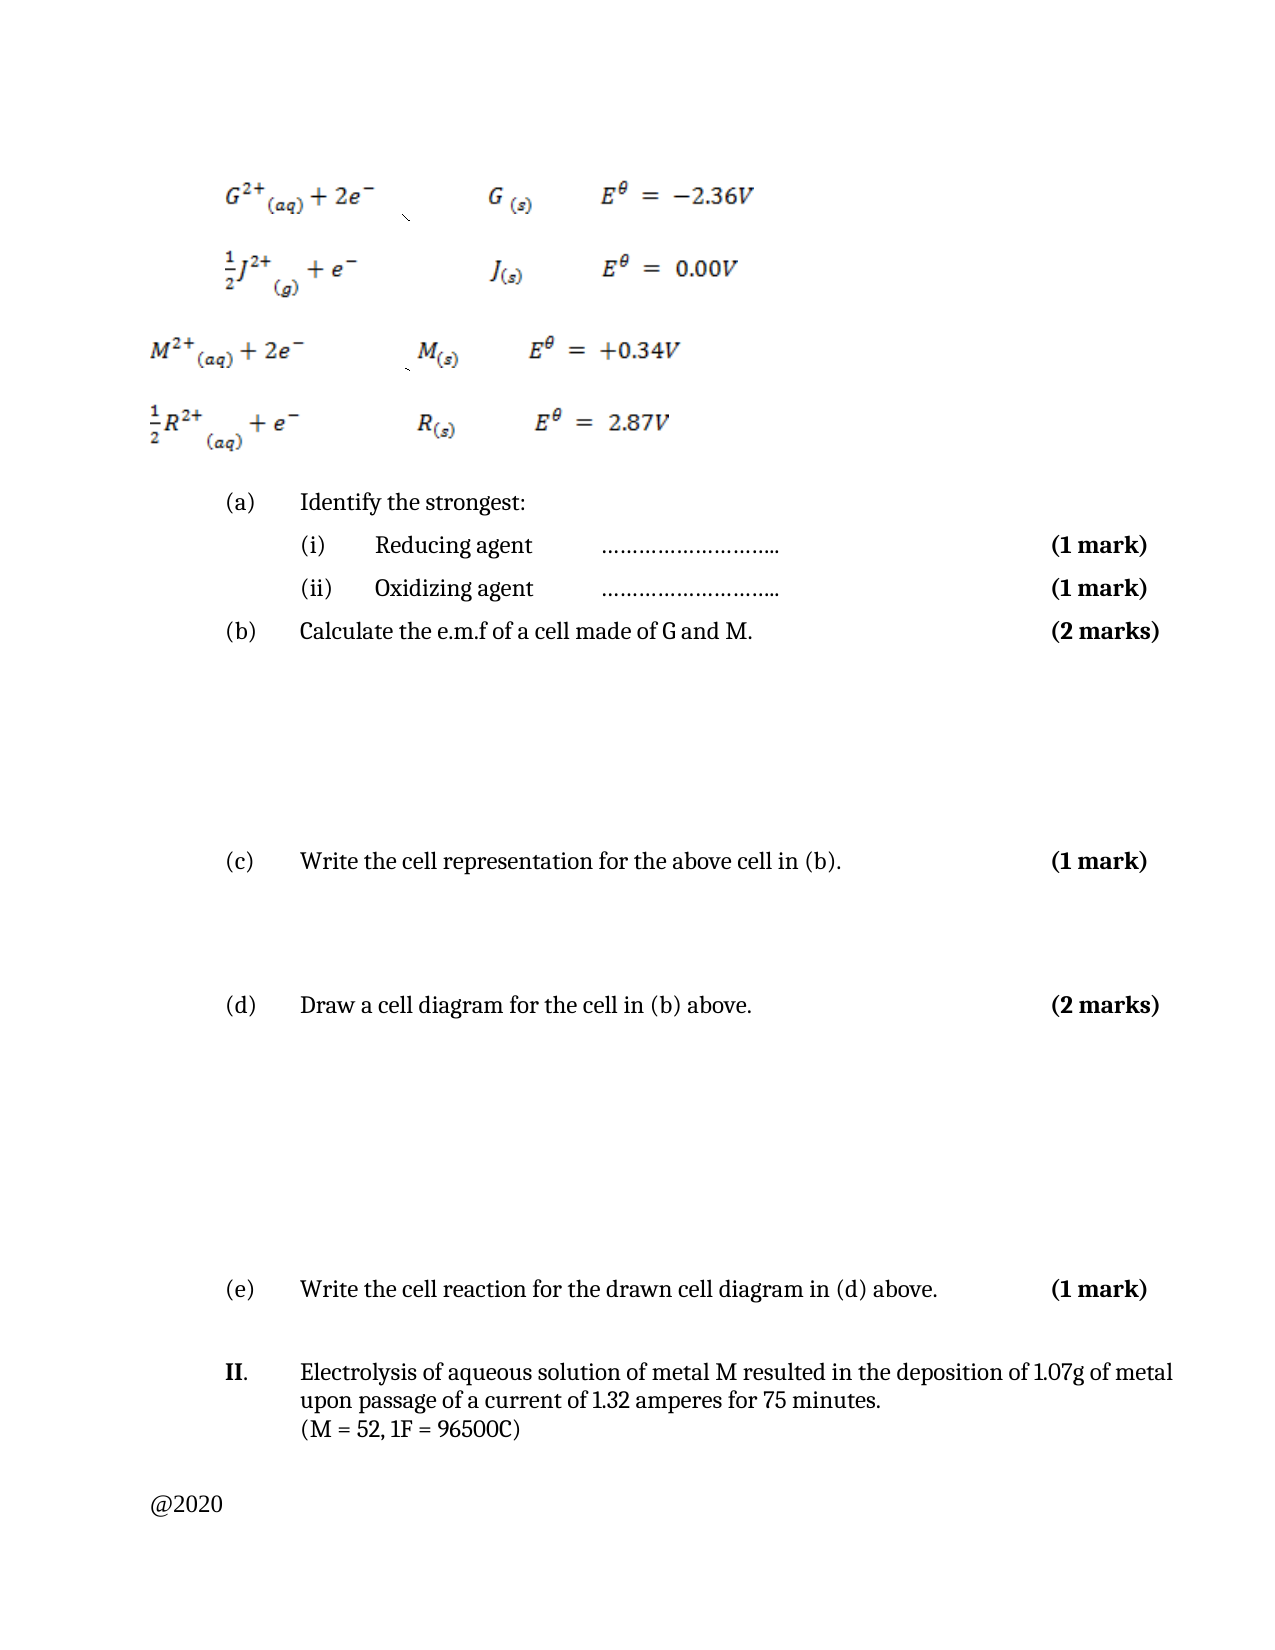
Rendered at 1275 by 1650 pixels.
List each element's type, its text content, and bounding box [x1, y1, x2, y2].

text (c) Write the cell representation for the above cell in (b). (1 mark) [225, 847, 1191, 876]
text II. Electrolysis of aqueous solution of metal M resulted in the deposition of 1.07g of metal upon passage of a current of 1.32 amperes for 75 minutes. [225, 1357, 1191, 1415]
list Draw a cell diagram for the cell in (b) above. (2 marks) [225, 991, 1191, 1020]
picture [225, 178, 754, 214]
list Identify the strongest: [225, 488, 1191, 517]
list Write the cell reaction for the drawn cell diagram in (d) above. (1 mark) [225, 1275, 1191, 1304]
text (M = 52, 1F = 96500C) [225, 1415, 1191, 1444]
picture [150, 333, 682, 368]
text (b) Calculate the e.m.f of a cell made of G and M. (2 marks) [150, 617, 1191, 646]
list Reducing agent ……………………….. (1 mark) [300, 531, 1191, 560]
list Oxidizing agent ……………………….. (1 mark) [300, 574, 1191, 603]
picture [150, 402, 669, 453]
picture [225, 248, 738, 299]
